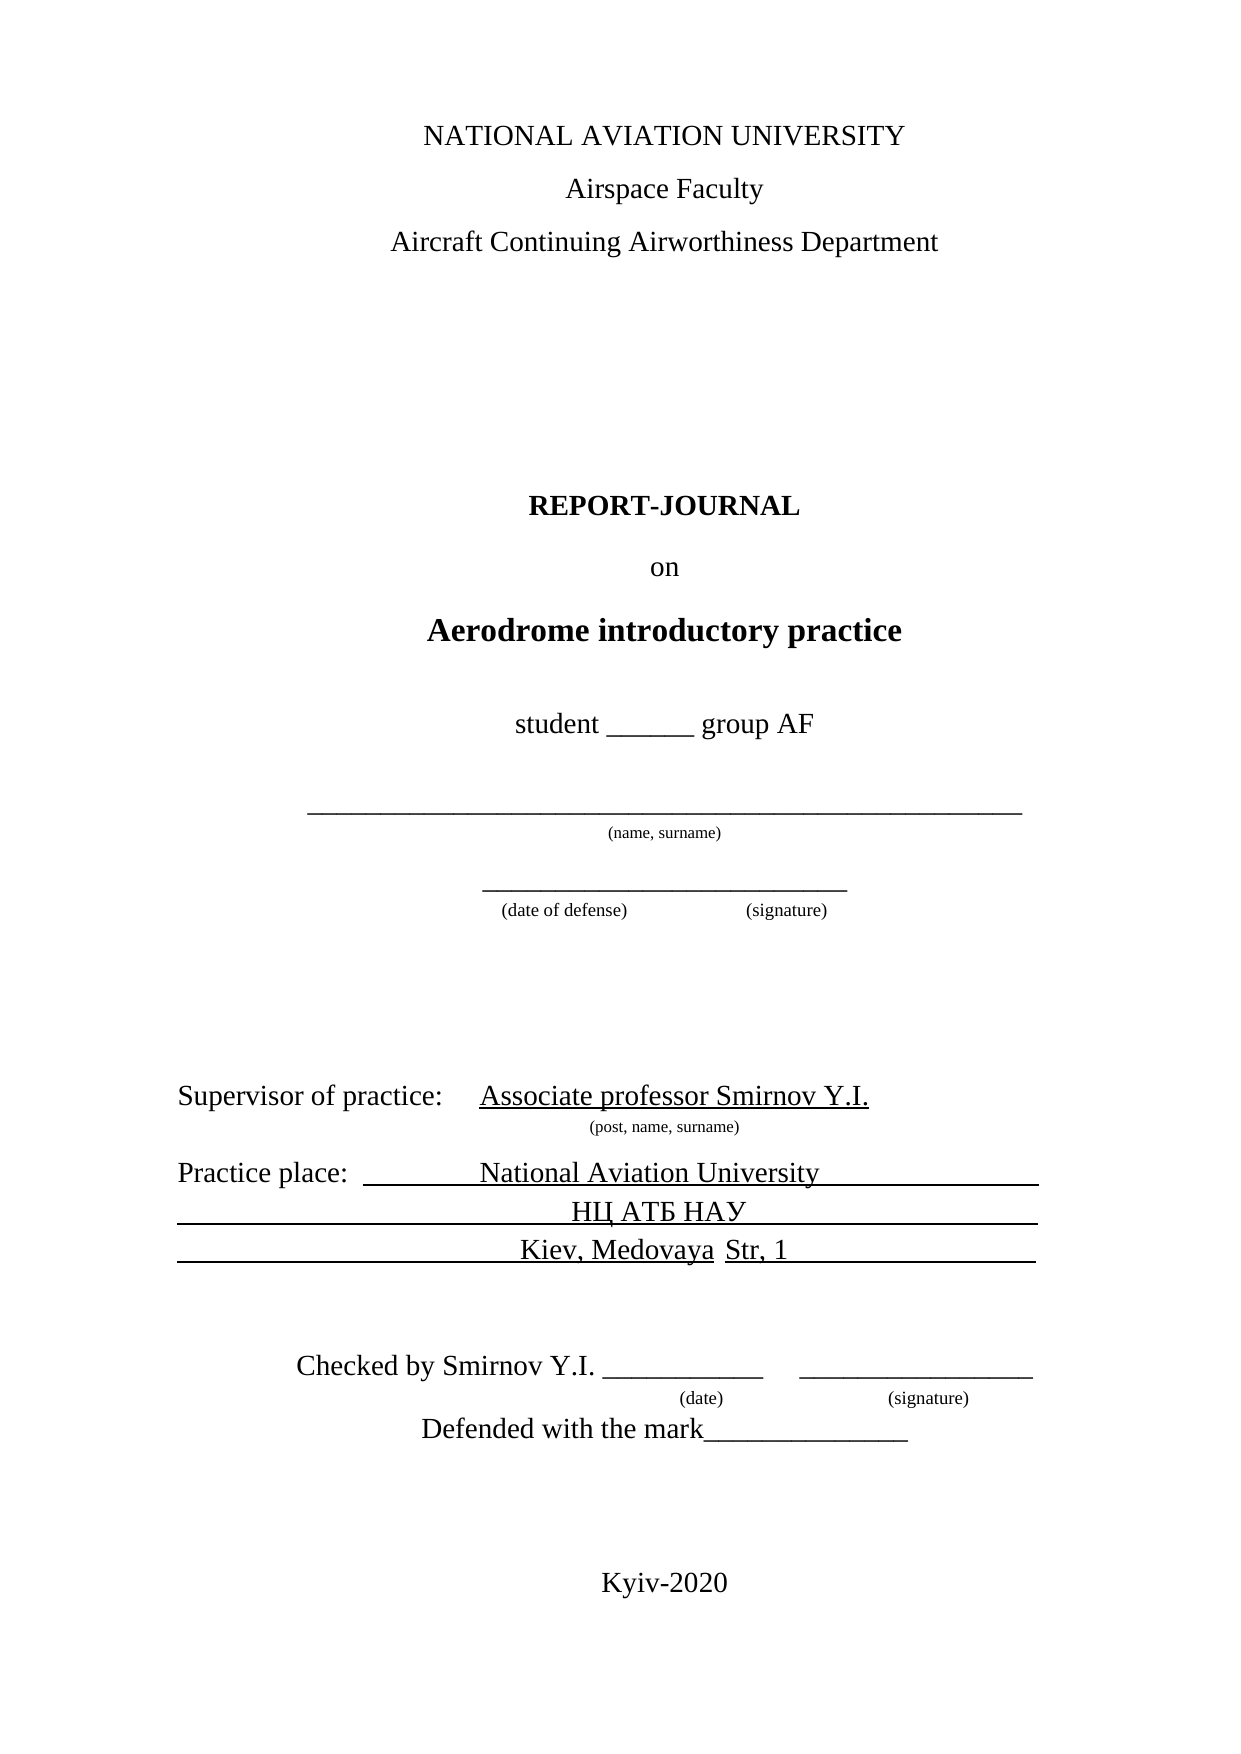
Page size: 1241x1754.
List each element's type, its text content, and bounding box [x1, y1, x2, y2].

text on [177, 549, 1152, 582]
text Supervisor of practice: Associate professor Smirnov Y.I. [177, 1078, 1152, 1112]
text (post, name, surname) [177, 1117, 1152, 1150]
text (name, surname) [177, 822, 1152, 856]
text Practice place: National Aviation University . [177, 1155, 1152, 1189]
text Defended with the mark______________ [177, 1411, 1152, 1445]
text (date) (signature) [679, 1387, 1152, 1408]
text NATIONAL AVIATION UNIVERSITY [177, 118, 1152, 152]
text Kyiv-2020 [177, 1566, 1152, 1599]
text НЦ АТБ НАУ . [177, 1194, 1152, 1227]
text Kiev, Medovaya Str, 1 . [177, 1232, 1152, 1266]
text Aircraft Continuing Airworthiness Department [177, 224, 1152, 257]
text REPORT-JOURNAL [177, 488, 1152, 521]
text Aerodrome introductory practice [177, 610, 1152, 648]
text _________________________________________________ [177, 784, 1152, 817]
text Checked by Smirnov Y.I. ___________ ________________ [177, 1348, 1152, 1382]
text Airspace Faculty [177, 171, 1152, 204]
text student ______ group AF [177, 707, 1152, 740]
text _________________________ [177, 861, 1152, 894]
text (date of defense) (signature) [177, 899, 1152, 921]
